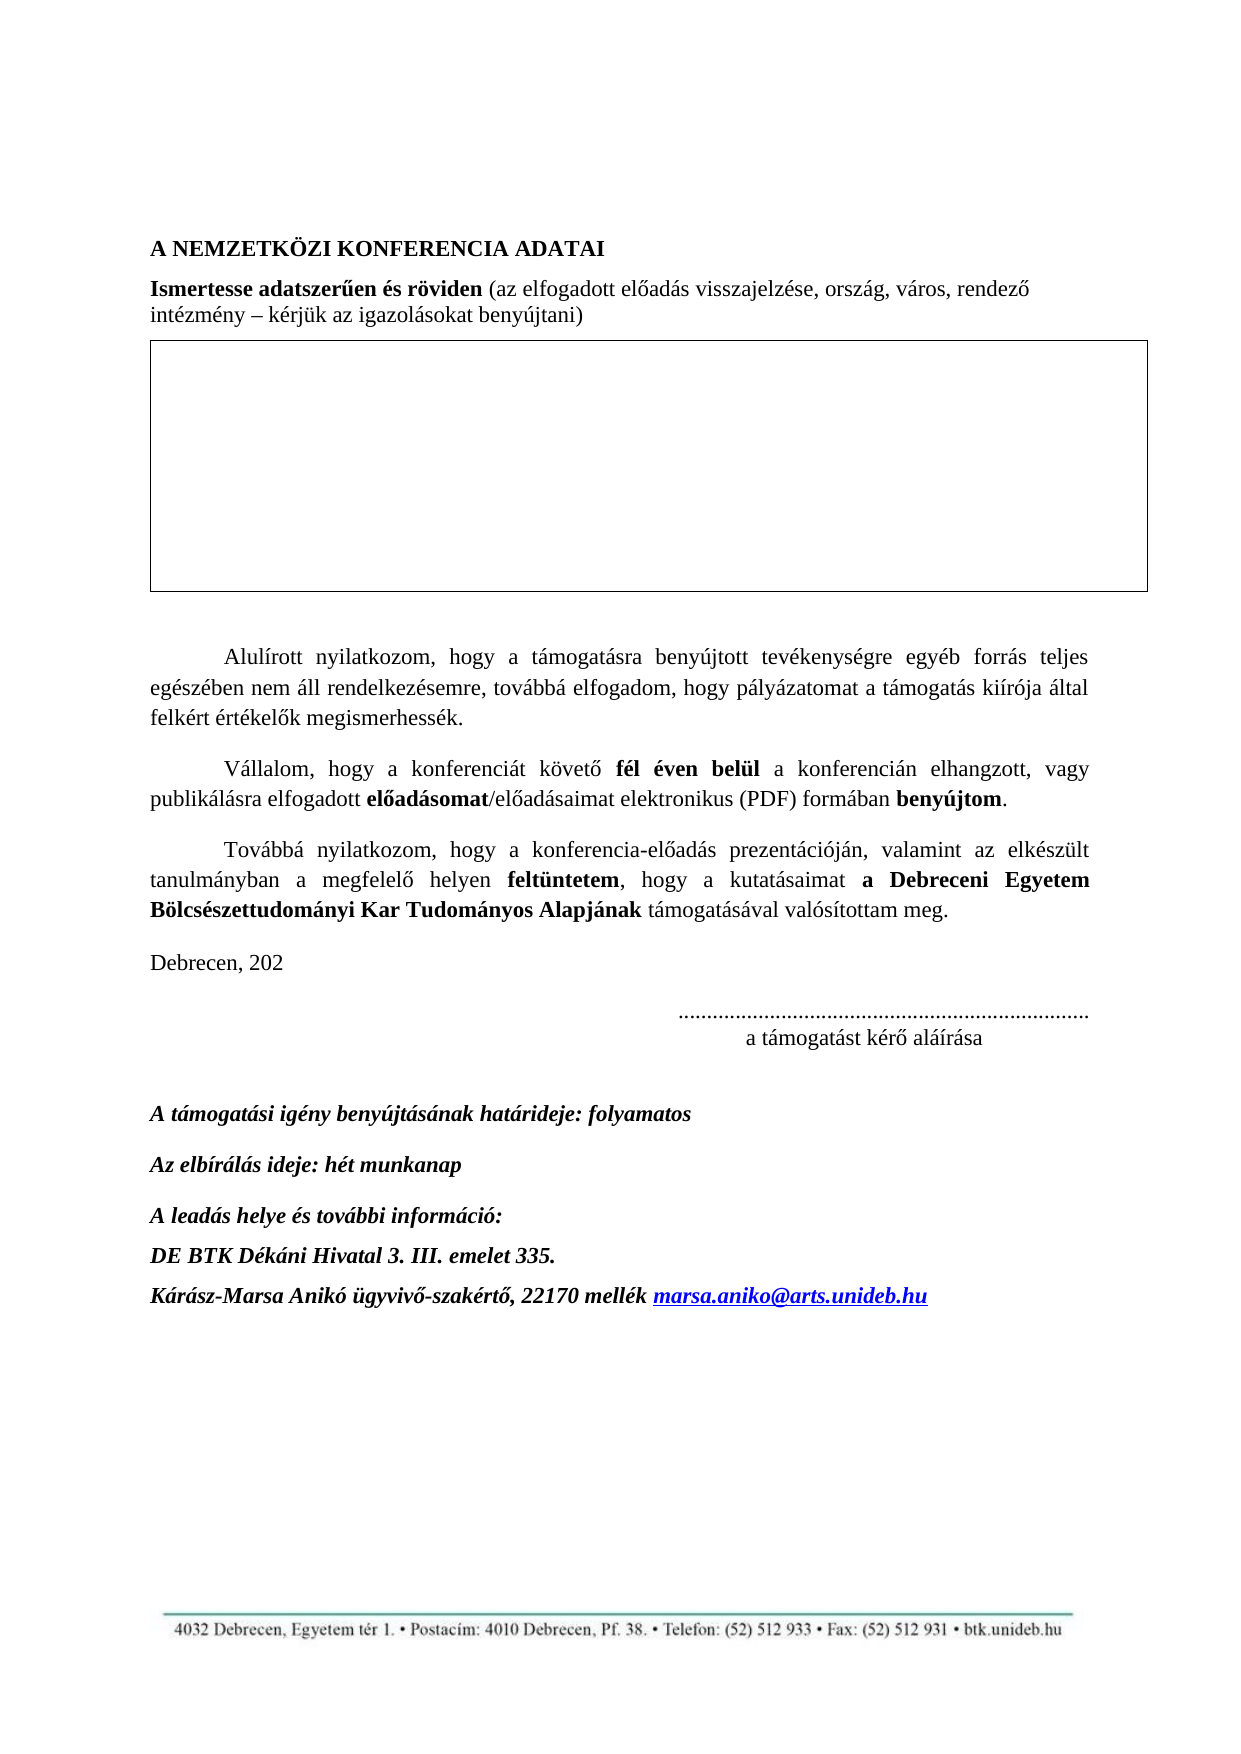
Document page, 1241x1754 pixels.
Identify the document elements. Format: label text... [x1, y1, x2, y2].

text Kárász-Marsa Anikó ügyvivő-szakértő, 22170 mellék marsa.aniko@arts.unideb.hu [150, 1281, 1090, 1308]
text Továbbá nyilatkozom, hogy a konferencia-előadás prezentációján, valamint az elkészült tanulmányban a megfelelő helyen feltüntetem, hogy a kutatásaimat a Debreceni Egyetem Bölcsészettudományi Kar Tudományos Alapjának támogatásával valósítottam meg. [150, 836, 1090, 923]
text Debrecen, 202 [150, 947, 1090, 977]
table_header [151, 341, 1147, 591]
text DE BTK Dékáni Hivatal 3. III. emelet 335. [150, 1242, 1090, 1269]
text Vállalom, hogy a konferenciát követő fél éven belül a konferencián elhangzott, vagy publikálásra elfogadott előadásomat/előadásaimat elektronikus (PDF) formában benyújtom. [150, 755, 1090, 811]
text Az elbírálás ideje: hét munkanap [150, 1151, 1090, 1178]
picture [150, 1592, 1091, 1681]
text ........................................................................ [150, 997, 1090, 1024]
text a támogatást kérő aláírása [740, 1024, 1090, 1050]
text Ismertesse adatszerűen és röviden (az elfogadott előadás visszajelzése, ország, város, rendező intézmény – kérjük az igazolásokat benyújtani) [150, 275, 1090, 328]
text Alulírott nyilatkozom, hogy a támogatásra benyújtott tevékenységre egyéb forrás teljes egészében nem áll rendelkezésemre, továbbá elfogadom, hogy pályázatomat a támogatás kiírója által felkért értékelők megismerhessék. [150, 643, 1090, 730]
text A leadás helye és további információ: [150, 1202, 1090, 1229]
text A támogatási igény benyújtásának határideje: folyamatos [150, 1100, 1090, 1127]
text A NEMZETKÖZI KONFERENCIA ADATAI [150, 233, 1090, 262]
